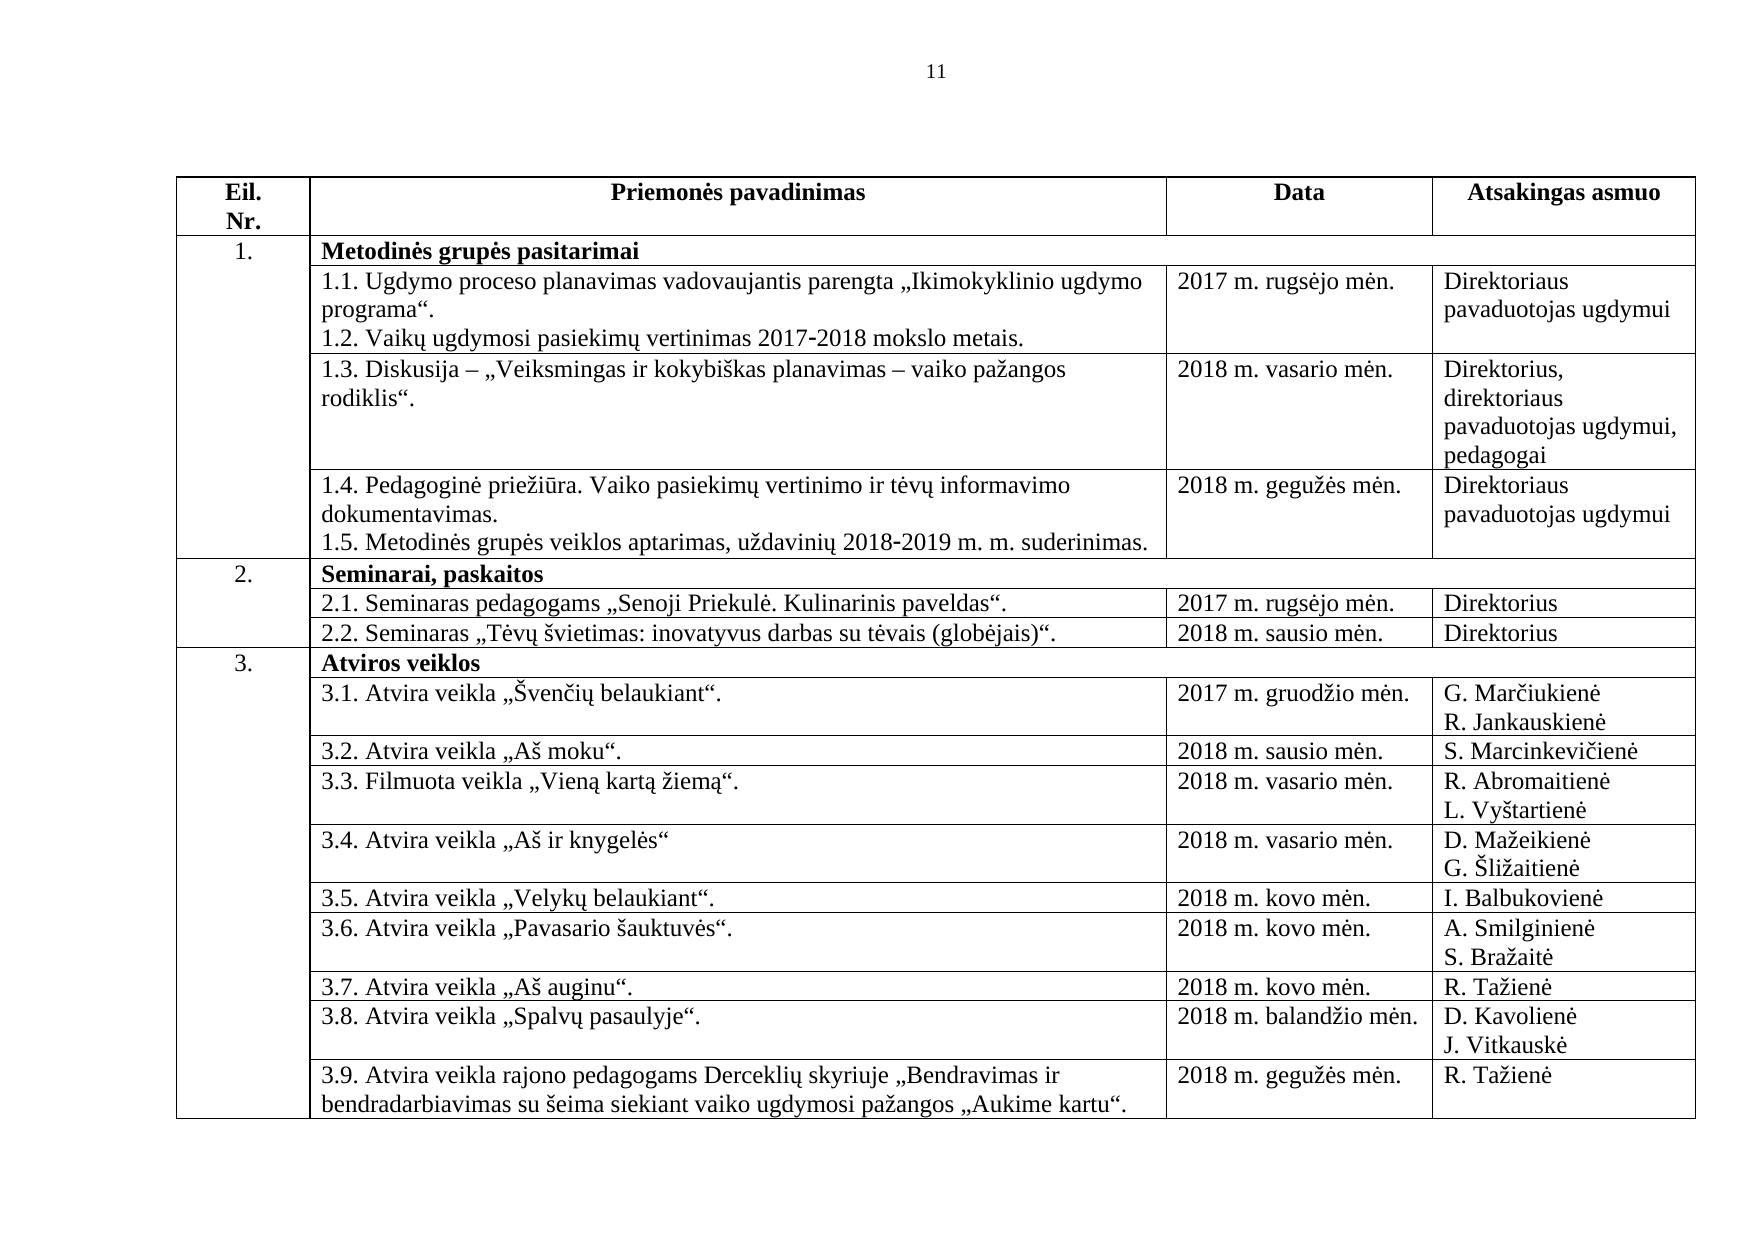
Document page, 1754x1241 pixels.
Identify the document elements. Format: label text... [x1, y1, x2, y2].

table_cell 2018 m. sausio mėn. [1167, 736, 1432, 765]
table_cell 3.3. Filmuota veikla „Vieną kartą žiemą“. [311, 766, 1166, 824]
table_cell S. Marcinkevičienė [1433, 736, 1695, 765]
table_cell 3.7. Atvira veikla „Aš auginu“. [311, 972, 1166, 1000]
table_cell R. Tažienė [1433, 1060, 1695, 1117]
table_cell 2018 m. gegužės mėn. [1167, 470, 1432, 558]
table_cell R. Tažienė [1433, 972, 1695, 1000]
table_cell 3. [177, 648, 309, 1117]
table_cell G. Marčiukienė R. Jankauskienė [1433, 678, 1695, 735]
table_cell D. Kavolienė J. Vitkauskė [1433, 1001, 1695, 1059]
table_cell 2018 m. sausio mėn. [1167, 618, 1432, 647]
table_header Atsakingas asmuo [1433, 178, 1695, 235]
table_cell R. Abromaitienė L. Vyštartienė [1433, 766, 1695, 824]
table_cell 2018 m. balandžio mėn. [1167, 1001, 1432, 1059]
table_cell Direktorius [1433, 618, 1695, 647]
table_cell 3.9. Atvira veikla rajono pedagogams Derceklių skyriuje „Bendravimas ir bendradarbiavimas su šeima siekiant vaiko ugdymosi pažangos „Aukime kartu“. [311, 1060, 1166, 1117]
table_cell Seminarai, paskaitos [311, 559, 1695, 587]
table_cell I. Balbukovienė [1433, 883, 1695, 912]
table_cell 3.4. Atvira veikla „Aš ir knygelės“ [311, 825, 1166, 882]
table_cell 1.3. Diskusija – „Veiksmingas ir kokybiškas planavimas – vaiko pažangos rodiklis“. [311, 354, 1166, 469]
table_cell 2.2. Seminaras „Tėvų švietimas: inovatyvus darbas su tėvais (globėjais)“. [311, 618, 1166, 647]
table_cell 1.1. Ugdymo proceso planavimas vadovaujantis parengta „Ikimokyklinio ugdymo programa“. 1.2. Vaikų ugdymosi pasiekimų vertinimas 20172018 mokslo metais. [311, 266, 1166, 353]
table_header Eil. Nr. [177, 178, 309, 235]
table_cell 1.4. Pedagoginė priežiūra. Vaiko pasiekimų vertinimo ir tėvų informavimo dokumentavimas. 1.5. Metodinės grupės veiklos aptarimas, uždavinių 20182019 m. m. suderinimas. [311, 470, 1166, 558]
table_cell 2.1. Seminaras pedagogams „Senoji Priekulė. Kulinarinis paveldas“. [311, 589, 1166, 617]
table_cell 2018 m. kovo mėn. [1167, 972, 1432, 1000]
table_cell 2017 m. gruodžio mėn. [1167, 678, 1432, 735]
table_cell 3.5. Atvira veikla „Velykų belaukiant“. [311, 883, 1166, 912]
table_cell 2018 m. vasario mėn. [1167, 825, 1432, 882]
table_cell 3.1. Atvira veikla „Švenčių belaukiant“. [311, 678, 1166, 735]
table_cell 2017 m. rugsėjo mėn. [1167, 589, 1432, 617]
table_cell 2018 m. gegužės mėn. [1167, 1060, 1432, 1117]
table_cell A. Smilginienė S. Bražaitė [1433, 913, 1695, 971]
table_cell 3.2. Atvira veikla „Aš moku“. [311, 736, 1166, 765]
table_cell Metodinės grupės pasitarimai [311, 236, 1695, 265]
table_header Priemonės pavadinimas [311, 178, 1166, 235]
table_cell Direktoriaus pavaduotojas ugdymui [1433, 266, 1695, 353]
table_cell Direktoriaus pavaduotojas ugdymui [1433, 470, 1695, 558]
table_header Data [1167, 178, 1432, 235]
table_cell 1. [177, 236, 309, 558]
table_cell 2018 m. vasario mėn. [1167, 766, 1432, 824]
table_cell Atviros veiklos [311, 648, 1695, 677]
table_cell 2018 m. kovo mėn. [1167, 913, 1432, 971]
table_cell D. Mažeikienė G. Šližaitienė [1433, 825, 1695, 882]
table_cell Direktorius, direktoriaus pavaduotojas ugdymui, pedagogai [1433, 354, 1695, 469]
table_cell 2018 m. kovo mėn. [1167, 883, 1432, 912]
table_cell 3.6. Atvira veikla „Pavasario šauktuvės“. [311, 913, 1166, 971]
table_cell 3.8. Atvira veikla „Spalvų pasaulyje“. [311, 1001, 1166, 1059]
table_cell 2018 m. vasario mėn. [1167, 354, 1432, 469]
table_cell 2. [177, 559, 309, 647]
table_cell Direktorius [1433, 589, 1695, 617]
table_cell 2017 m. rugsėjo mėn. [1167, 266, 1432, 353]
